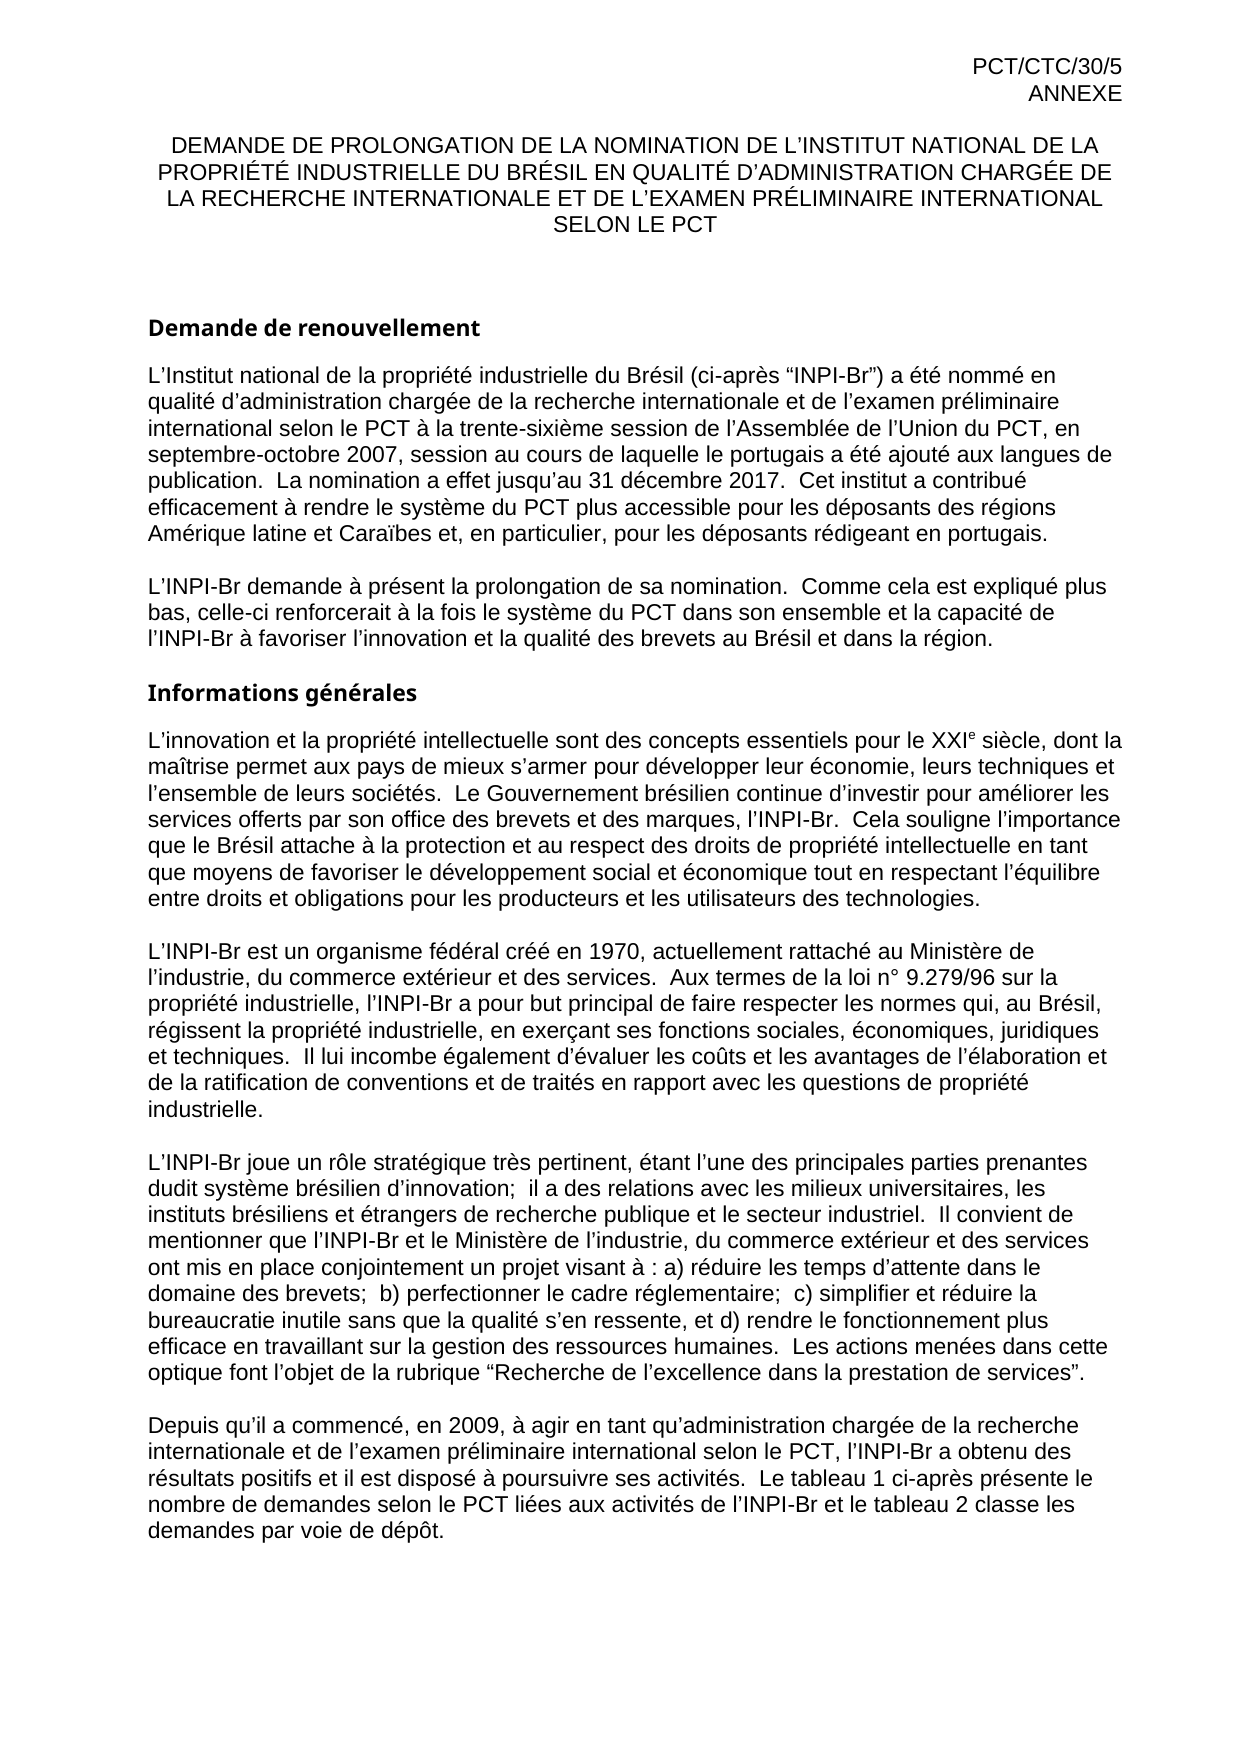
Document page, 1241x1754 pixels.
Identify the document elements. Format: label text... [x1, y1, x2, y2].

list DEMANDE de prolongation de la nomination de l’Institut national de la propriété industrielle du Brésil EN QUALITÉ d’administration chargée de la recherche internationale et de l’examen préliminaire international selon le PCT [148, 132, 1122, 238]
text L’innovation et la propriété intellectuelle sont des concepts essentiels pour le XXIe siècle, dont la maîtrise permet aux pays de mieux s’armer pour développer leur économie, leurs techniques et l’ensemble de leurs sociétés. Le Gouvernement brésilien continue d’investir pour améliorer les services offerts par son office des brevets et des marques, l’INPI-Br. Cela souligne l’importance que le Brésil attache à la protection et au respect des droits de propriété intellectuelle en tant que moyens de favoriser le développement social et économique tout en respectant l’équilibre entre droits et obligations pour les producteurs et les utilisateurs des technologies. [148, 727, 1122, 911]
text L’INPI-Br joue un rôle stratégique très pertinent, étant l’une des principales parties prenantes dudit système brésilien d’innovation; il a des relations avec les milieux universitaires, les instituts brésiliens et étrangers de recherche publique et le secteur industriel. Il convient de mentionner que l’INPI-Br et le Ministère de l’industrie, du commerce extérieur et des services ont mis en place conjointement un projet visant à : a) réduire les temps d’attente dans le domaine des brevets; b) perfectionner le cadre réglementaire; c) simplifier et réduire la bureaucratie inutile sans que la qualité s’en ressente, et d) rendre le fonctionnement plus efficace en travaillant sur la gestion des ressources humaines. Les actions menées dans cette optique font l’objet de la rubrique “Recherche de l’excellence dans la prestation de services”. [148, 1148, 1122, 1386]
subtitle Demande de renouvellement [148, 312, 1122, 343]
subtitle Informations générales [148, 677, 1122, 708]
text Depuis qu’il a commencé, en 2009, à agir en tant qu’administration chargée de la recherche internationale et de l’examen préliminaire international selon le PCT, l’INPI-Br a obtenu des résultats positifs et il est disposé à poursuivre ses activités. Le tableau 1 ci-après présente le nombre de demandes selon le PCT liées aux activités de l’INPI-Br et le tableau 2 classe les demandes par voie de dépôt. [148, 1412, 1122, 1544]
text L’INPI-Br est un organisme fédéral créé en 1970, actuellement rattaché au Ministère de l’industrie, du commerce extérieur et des services. Aux termes de la loi n° 9.279/96 sur la propriété industrielle, l’INPI-Br a pour but principal de faire respecter les normes qui, au Brésil, régissent la propriété industrielle, en exerçant ses fonctions sociales, économiques, juridiques et techniques. Il lui incombe également d’évaluer les coûts et les avantages de l’élaboration et de la ratification de conventions et de traités en rapport avec les questions de propriété industrielle. [148, 938, 1122, 1122]
text L’INPI-Br demande à présent la prolongation de sa nomination. Comme cela est expliqué plus bas, celle-ci renforcerait à la fois le système du PCT dans son ensemble et la capacité de l’INPI-Br à favoriser l’innovation et la qualité des brevets au Brésil et dans la région. [148, 573, 1122, 652]
text L’Institut national de la propriété industrielle du Brésil (ci-après “INPI-Br”) a été nommé en qualité d’administration chargée de la recherche internationale et de l’examen préliminaire international selon le PCT à la trente-sixième session de l’Assemblée de l’Union du PCT, en septembre-octobre 2007, session au cours de laquelle le portugais a été ajouté aux langues de publication. La nomination a effet jusqu’au 31 décembre 2017. Cet institut a contribué efficacement à rendre le système du PCT plus accessible pour les déposants des régions Amérique latine et Caraïbes et, en particulier, pour les déposants rédigeant en portugais. [148, 362, 1122, 546]
